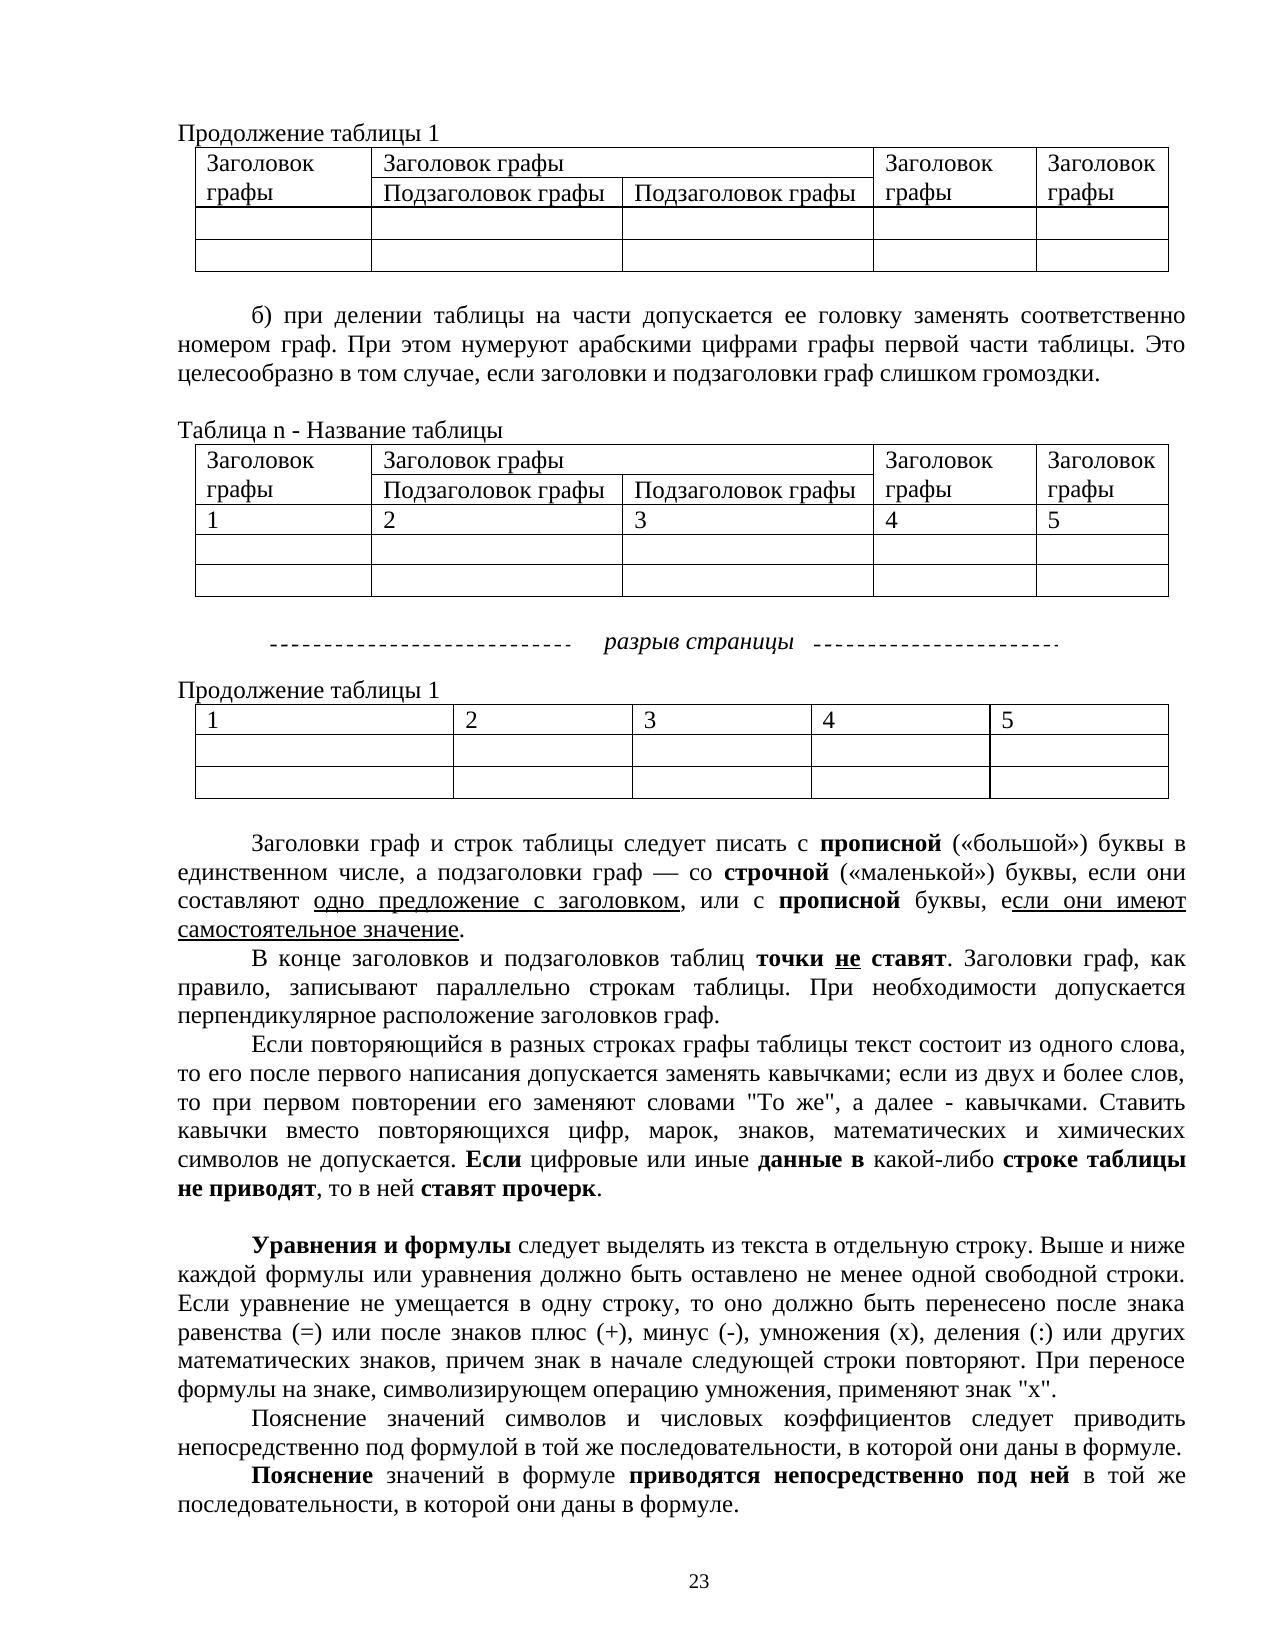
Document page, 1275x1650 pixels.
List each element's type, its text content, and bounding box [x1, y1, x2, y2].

text Если повторяющийся в разных строках графы таблицы текст состоит из одного слова, то его после первого написания допускается заменять кавычками; если из двух и более слов, то при первом повторении его заменяют словами "То же", а далее - кавычками. Ставить кавычки вместо повторяющихся цифр, марок, знаков, математических и химических символов не допускается. Если цифровые или иные данные в какой-либо строке таблицы не приводят, то в ней ставят прочерк. [177, 1029, 1186, 1202]
table_cell [196, 735, 453, 766]
table_cell [372, 565, 622, 596]
table_header Заголовок графы [1037, 445, 1168, 504]
table_cell [454, 767, 632, 798]
table_cell [812, 735, 989, 766]
table_header Заголовок графы [874, 148, 1036, 206]
table_header 2 [454, 705, 632, 734]
table_header Заголовок графы [196, 445, 371, 504]
table_cell [1037, 565, 1168, 596]
table_cell [874, 208, 1036, 239]
table_cell [874, 240, 1036, 271]
text Уравнения и формулы следует выделять из текста в отдельную строку. Выше и ниже каждой формулы или уравнения должно быть оставлено не менее одной свободной строки. Если уравнение не умещается в одну строку, то оно должно быть перенесено после знака равенства (=) или после знаков плюс (+), минус (-), умножения (x), деления (:) или других математических знаков, причем знак в начале следующей строки повторяют. При переносе формулы на знаке, символизирующем операцию умножения, применяют знак "x". [177, 1230, 1186, 1403]
table_header 3 [633, 705, 811, 734]
table_cell [623, 240, 873, 271]
table_cell 4 [874, 505, 1036, 534]
table_header 4 [812, 705, 989, 734]
table_cell [623, 535, 873, 563]
table_header Заголовок графы [196, 148, 371, 206]
table_cell Подзаголовок графы [623, 178, 873, 206]
table_cell [372, 208, 622, 239]
table_header Заголовок графы [874, 445, 1036, 504]
table_cell [991, 767, 1168, 798]
table_cell [623, 565, 873, 596]
table_cell [196, 565, 371, 596]
table_cell 2 [372, 505, 622, 534]
text б) при делении таблицы на части допускается ее головку заменять соответственно номером граф. При этом нумеруют арабскими цифрами графы первой части таблицы. Это целесообразно в том случае, если заголовки и подзаголовки граф слишком громоздки. [177, 301, 1186, 387]
table_cell [196, 767, 453, 798]
table_header Заголовок графы [372, 445, 873, 474]
table_cell [633, 735, 811, 766]
table_cell Подзаголовок графы [372, 178, 622, 206]
table_cell [991, 735, 1168, 766]
table_cell 3 [623, 505, 873, 534]
table_cell [196, 535, 371, 563]
text Продолжение таблицы 1 [177, 675, 1186, 704]
table_header Заголовок графы [1037, 148, 1168, 206]
text Таблица n - Название таблицы [177, 416, 1186, 444]
text Продолжение таблицы 1 [177, 118, 1186, 147]
text В конце заголовков и подзаголовков таблиц точки не ставят. Заголовки граф, как правило, записывают параллельно строкам таблицы. При необходимости допускается перпендикулярное расположение заголовков граф. [177, 943, 1186, 1029]
table_cell [454, 735, 632, 766]
table_cell 1 [196, 505, 371, 534]
table_cell [1037, 535, 1168, 563]
table_cell [874, 535, 1036, 563]
table_cell [812, 767, 989, 798]
table_header 5 [991, 705, 1168, 734]
table_cell Подзаголовок графы [623, 475, 873, 504]
text Пояснение значений в формуле приводятся непосредственно под ней в той же последовательности, в которой они даны в формуле. [177, 1460, 1186, 1518]
table_cell [1037, 208, 1168, 239]
table_header Заголовок графы [372, 148, 873, 177]
table_cell 5 [1037, 505, 1168, 534]
table_cell [196, 240, 371, 271]
table_header 1 [196, 705, 453, 734]
table_cell [372, 535, 622, 563]
text Заголовки граф и строк таблицы следует писать с прописной («большой») буквы в единственном числе, а подзаголовки граф — со строчной («маленькой») буквы, если они составляют одно предложение с заголовком, или с прописной буквы, если они имеют самостоятельное значение. [177, 828, 1186, 943]
table_cell [633, 767, 811, 798]
table_cell [874, 565, 1036, 596]
table_cell Подзаголовок графы [372, 475, 622, 504]
table_cell [623, 208, 873, 239]
text Пояснение значений символов и числовых коэффициентов следует приводить непосредственно под формулой в той же последовательности, в которой они даны в формуле. [177, 1403, 1186, 1460]
table_cell [372, 240, 622, 271]
table_cell [1037, 240, 1168, 271]
table_cell [196, 208, 371, 239]
